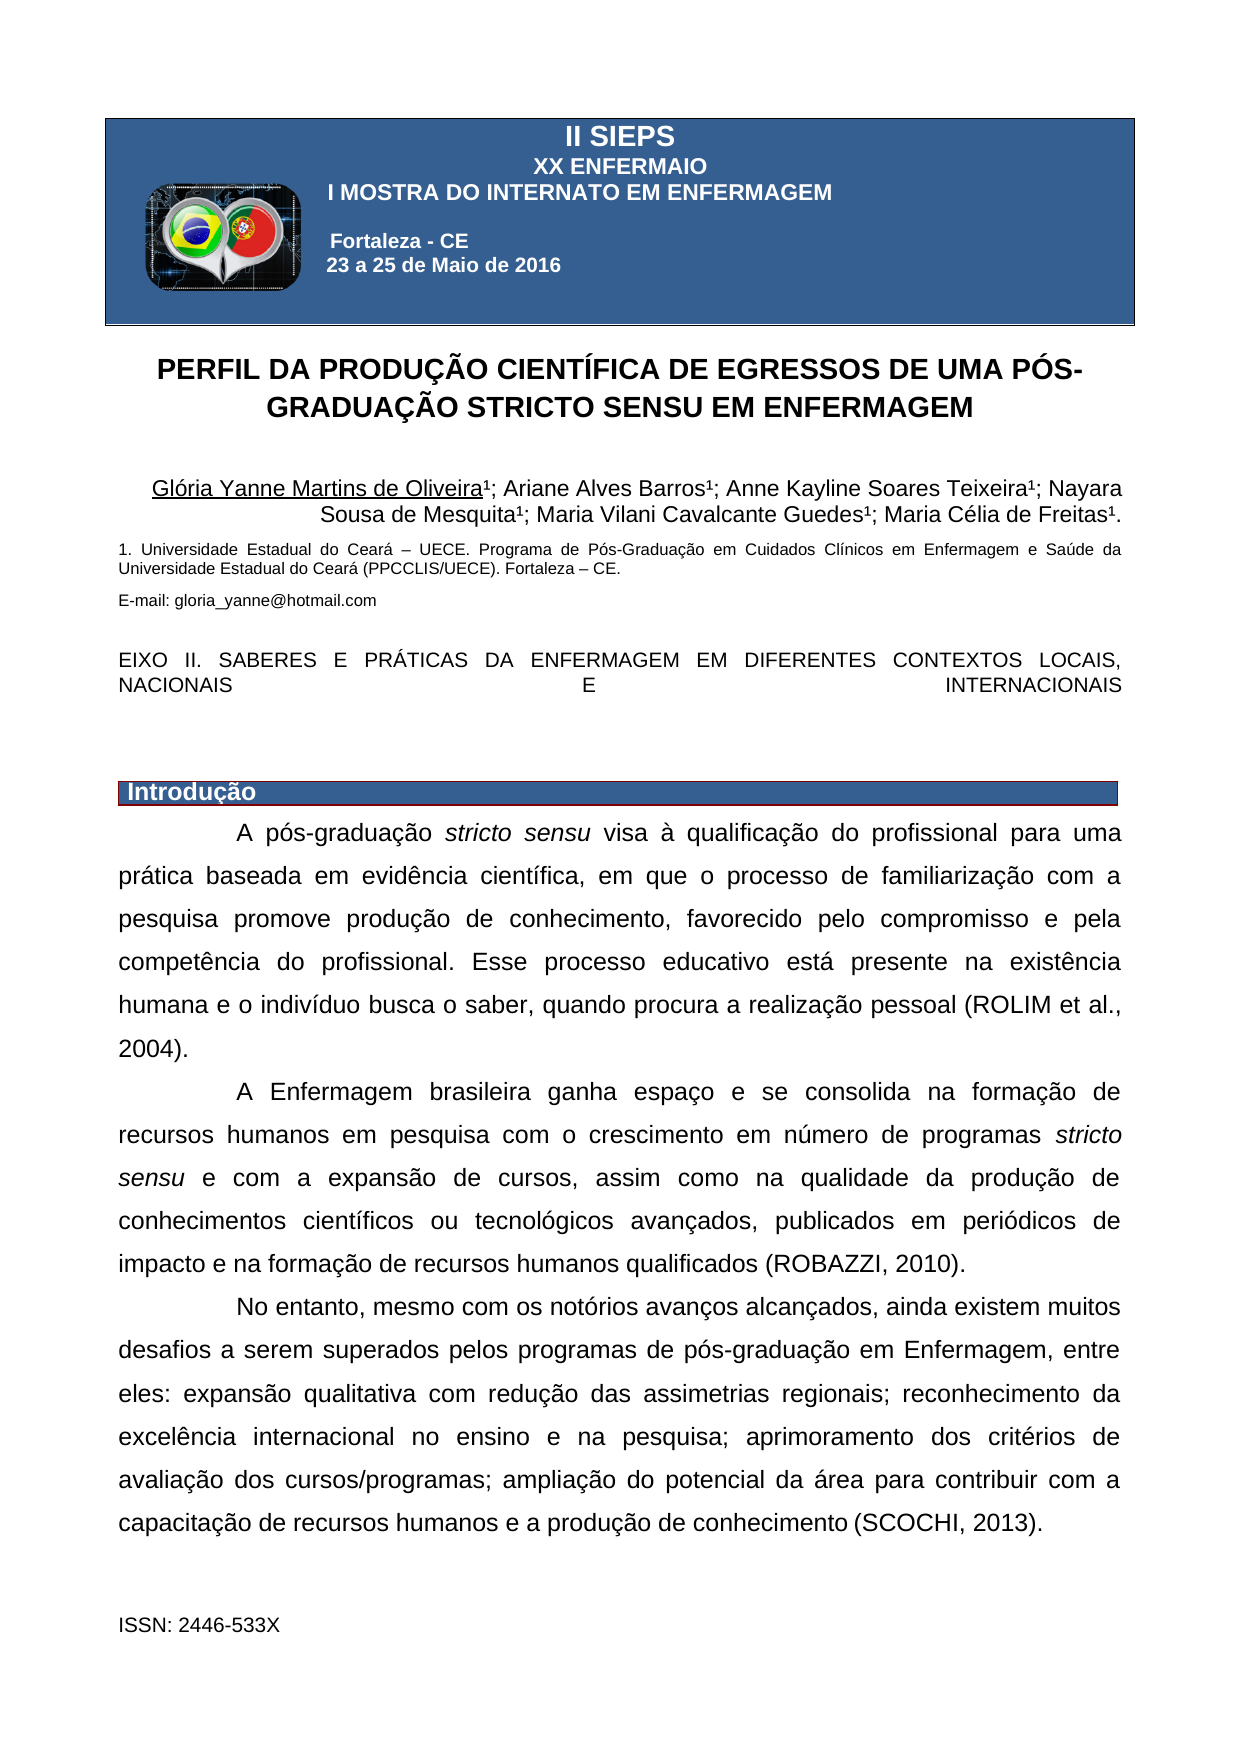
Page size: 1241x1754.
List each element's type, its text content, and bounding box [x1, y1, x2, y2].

text E-mail: gloria_yanne@hotmail.com [118, 591, 1122, 610]
text No entanto, mesmo com os notórios avanços alcançados, ainda existem muitos desafios a serem superados pelos programas de pós-graduação em Enfermagem, entre eles: expansão qualitativa com redução das assimetrias regionais; reconhecimento da excelência internacional no ensino e na pesquisa; aprimoramento dos critérios de avaliação dos cursos/programas; ampliação do potencial da área para contribuir com a capacitação de recursos humanos e a produção de conhecimento (SCOCHI, 2013). [118, 1292, 1122, 1537]
table_header II SIEPS XX ENFERMAIO I MOSTRA DO INTERNATO EM ENFERMAGEM Fortaleza - CE 23 a 25 de Maio de 2016 [106, 119, 1134, 324]
text Introdução [119, 782, 1117, 804]
text Glória Yanne Martins de Oliveira¹; Ariane Alves Barros¹; Anne Kayline Soares Teixeira¹; Nayara Sousa de Mesquita¹; Maria Vilani Cavalcante Guedes¹; Maria Célia de Freitas¹. [118, 474, 1122, 527]
text PERFIL DA PRODUÇÃO CIENTÍFICA DE EGRESSOS DE UMA PÓS-GRADUAÇÃO STRICTO SENSU EM ENFERMAGEM [118, 349, 1122, 424]
text A pós-graduação stricto sensu visa à qualificação do profissional para uma prática baseada em evidência científica, em que o processo de familiarização com a pesquisa promove produção de conhecimento, favorecido pelo compromisso e pela competência do profissional. Esse processo educativo está presente na existência humana e o indivíduo busca o saber, quando procura a realização pessoal (ROLIM et al., 2004). [118, 818, 1122, 1062]
text EIXO II. SABERES E PRÁTICAS DA ENFERMAGEM EM DIFERENTES CONTEXTOS LOCAIS, NACIONAIS E INTERNACIONAIS [118, 647, 1122, 722]
text 1. Universidade Estadual do Ceará – UECE. Programa de Pós-Graduação em Cuidados Clínicos em Enfermagem e Saúde da Universidade Estadual do Ceará (PPCCLIS/UECE). Fortaleza – CE. [118, 540, 1122, 578]
text A Enfermagem brasileira ganha espaço e se consolida na formação de recursos humanos em pesquisa com o crescimento em número de programas stricto sensu e com a expansão de cursos, assim como na qualidade da produção de conhecimentos científicos ou tecnológicos avançados, publicados em periódicos de impacto e na formação de recursos humanos qualificados (ROBAZZI, 2010). [118, 1077, 1122, 1278]
picture [137, 180, 313, 290]
